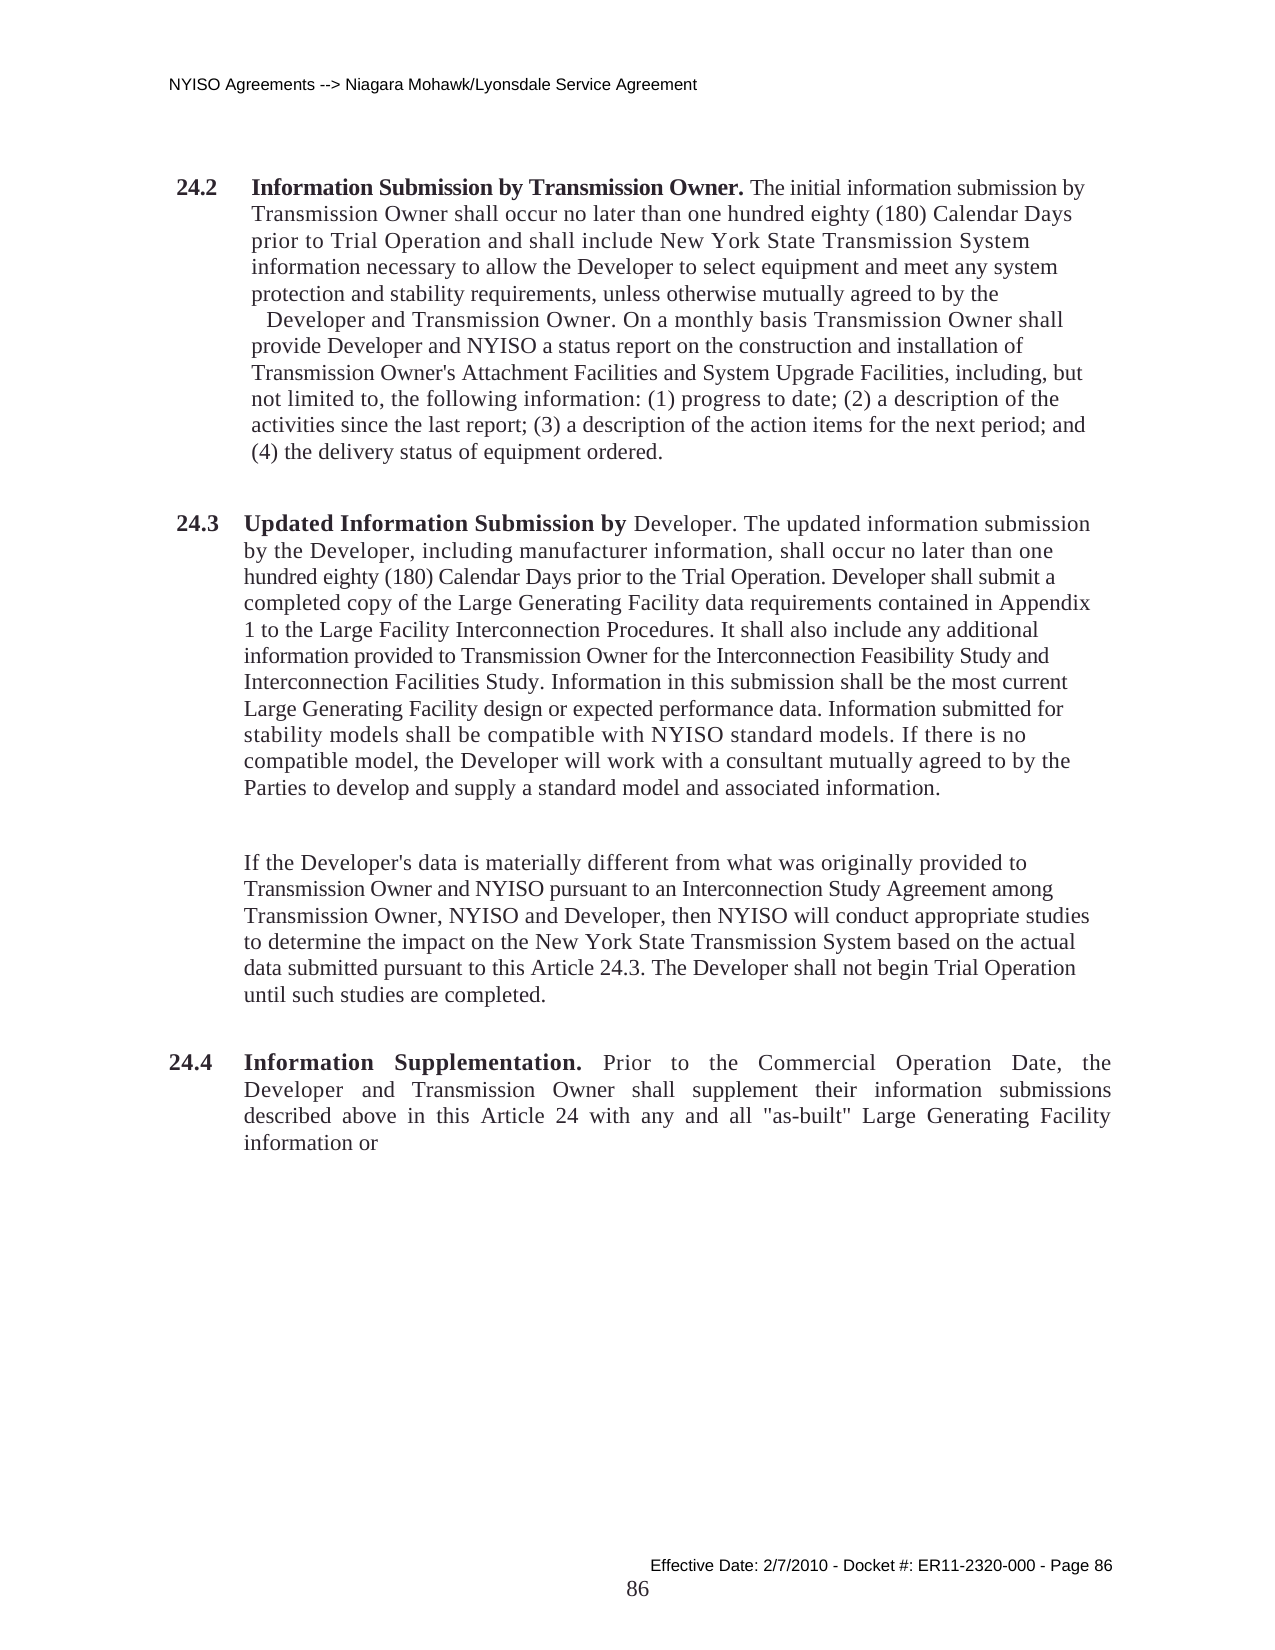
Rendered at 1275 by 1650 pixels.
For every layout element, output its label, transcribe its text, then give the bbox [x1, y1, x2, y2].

text by the Developer, including manufacturer information, shall occur no later than one hundred eighty (180) Calendar Days prior to the Trial Operation. Developer shall submit a completed copy of the Large Generating Facility data requirements contained in Appendix 1 to the Large Facility Interconnection Procedures. It shall also include any additional information provided to Transmission Owner for the Interconnection Feasibility Study and Interconnection Facilities Study. Information in this submission shall be the most current Large Generating Facility design or expected performance data. Information submitted for stability models shall be compatible with NYISO standard models. If there is no compatible model, the Developer will work with a consultant mutually agreed to by the Parties to develop and supply a standard model and associated information. [244, 537, 1105, 800]
text Developer and Transmission Owner. On a monthly basis Transmission Owner shall provide Developer and NYISO a status report on the construction and installation of Transmission Owner's Attachment Facilities and System Upgrade Facilities, including, but not limited to, the following information: (1) progress to date; (2) a description of the activities since the last report; (3) a description of the action items for the next period; and (4) the delivery status of equipment ordered. [251, 306, 1105, 464]
text 24.2 Information Submission by Transmission Owner. The initial information submission by Transmission Owner shall occur no later than one hundred eighty (180) Calendar Days prior to Trial Operation and shall include New York State Transmission System information necessary to allow the Developer to select equipment and meet any system protection and stability requirements, unless otherwise mutually agreed to by the [176, 173, 1112, 306]
text If the Developer's data is materially different from what was originally provided to Transmission Owner and NYISO pursuant to an Interconnection Study Agreement among Transmission Owner, NYISO and Developer, then NYISO will conduct appropriate studies to determine the impact on the New York State Transmission System based on the actual data submitted pursuant to this Article 24.3. The Developer shall not begin Trial Operation until such studies are completed. [244, 849, 1105, 1007]
text 24.3 Updated Information Submission by Developer. The updated information submission [176, 509, 1112, 537]
text 24.4 Information Supplementation. Prior to the Commercial Operation Date, the Developer and Transmission Owner shall supplement their information submissions described above in this Article 24 with any and all "as-built" Large Generating Facility information or [169, 1048, 1112, 1155]
